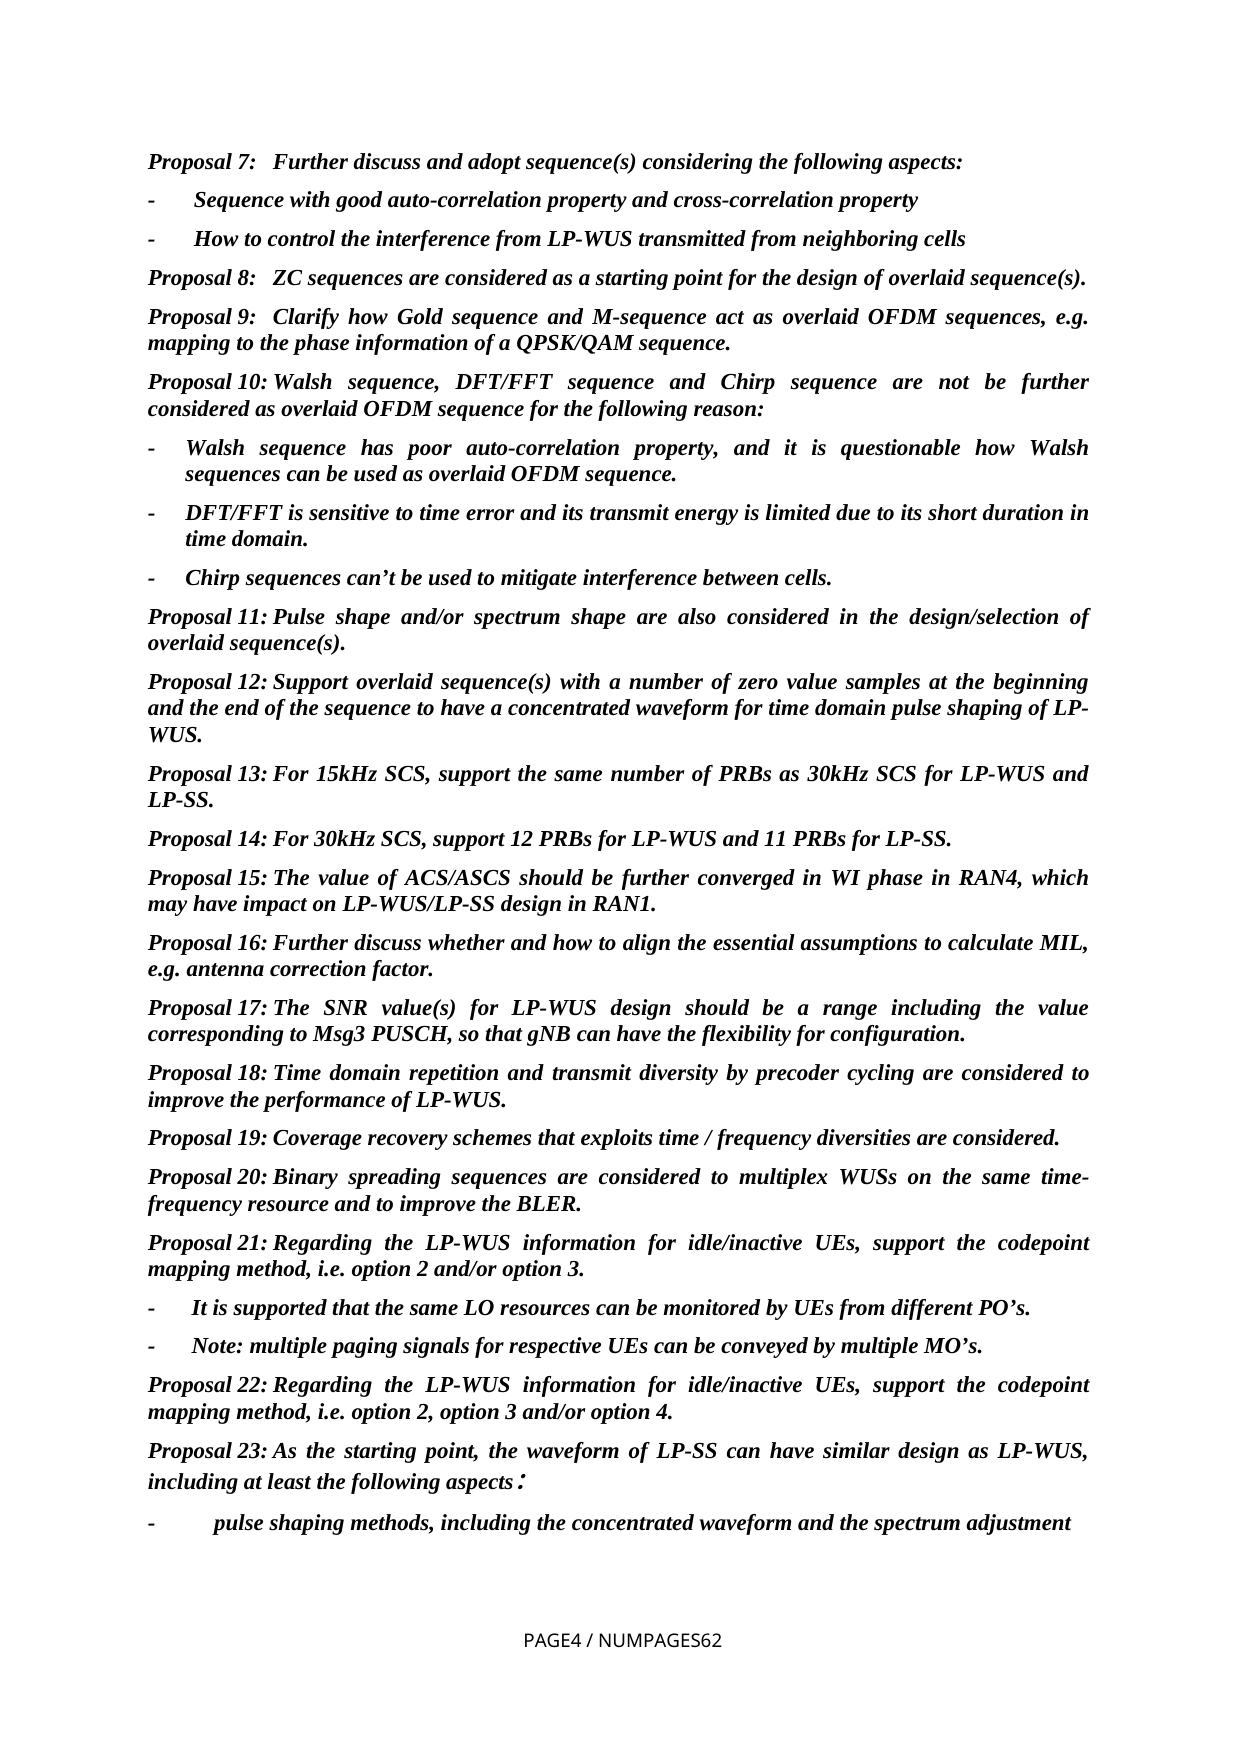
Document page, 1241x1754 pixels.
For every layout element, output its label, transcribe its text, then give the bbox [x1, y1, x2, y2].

list Time domain repetition and transmit diversity by precoder cycling are considered to improve the performance of LP-WUS. [148, 1059, 1092, 1112]
list Binary spreading sequences are considered to multiplex WUSs on the same time-frequency resource and to improve the BLER. [148, 1163, 1092, 1216]
list It is supported that the same LO resources can be monitored by UEs from different PO’s. [148, 1294, 1092, 1320]
list Walsh sequence, DFT/FFT sequence and Chirp sequence are not be further considered as overlaid OFDM sequence for the following reason: [148, 368, 1092, 421]
list Pulse shape and/or spectrum shape are also considered in the design/selection of overlaid sequence(s). [148, 603, 1092, 656]
list For 15kHz SCS, support the same number of PRBs as 30kHz SCS for LP-WUS and LP-SS. [148, 759, 1092, 812]
list pulse shaping methods, including the concentrated waveform and the spectrum adjustment [148, 1509, 1092, 1535]
list Further discuss whether and how to align the essential assumptions to calculate MIL, e.g. antenna correction factor. [148, 929, 1092, 982]
list For 30kHz SCS, support 12 PRBs for LP-WUS and 11 PRBs for LP-SS. [148, 825, 1092, 851]
list Further discuss and adopt sequence(s) considering the following aspects: [148, 148, 1092, 174]
list The value of ACS/ASCS should be further converged in WI phase in RAN4, which may have impact on LP-WUS/LP-SS design in RAN1. [148, 864, 1092, 916]
list ZC sequences are considered as a starting point for the design of overlaid sequence(s). [148, 264, 1092, 291]
list DFT/FFT is sensitive to time error and its transmit energy is limited due to its short duration in time domain. [148, 499, 1092, 551]
list Regarding the LP-WUS information for idle/inactive UEs, support the codepoint mapping method, i.e. option 2, option 3 and/or option 4. [148, 1371, 1092, 1424]
list How to control the interference from LP-WUS transmitted from neighboring cells [148, 225, 1092, 252]
list Support overlaid sequence(s) with a number of zero value samples at the beginning and the end of the sequence to have a concentrated waveform for time domain pulse shaping of LP-WUS. [148, 668, 1092, 747]
list As the starting point, the waveform of LP-SS can have similar design as LP-WUS, including at least the following aspects： [148, 1437, 1092, 1496]
list Clarify how Gold sequence and M-sequence act as overlaid OFDM sequences, e.g. mapping to the phase information of a QPSK/QAM sequence. [148, 303, 1092, 356]
list Walsh sequence has poor auto-correlation property, and it is questionable how Walsh sequences can be used as overlaid OFDM sequence. [148, 433, 1092, 486]
list Chirp sequences can’t be used to mitigate interference between cells. [148, 564, 1092, 590]
list Regarding the LP-WUS information for idle/inactive UEs, support the codepoint mapping method, i.e. option 2 and/or option 3. [148, 1228, 1092, 1281]
list The SNR value(s) for LP-WUS design should be a range including the value corresponding to Msg3 PUSCH, so that gNB can have the flexibility for configuration. [148, 994, 1092, 1047]
list Coverage recovery schemes that exploits time / frequency diversities are considered. [148, 1124, 1092, 1151]
list Note: multiple paging signals for respective UEs can be conveyed by multiple MO’s. [148, 1333, 1092, 1359]
list Sequence with good auto-correlation property and cross-correlation property [148, 187, 1092, 213]
